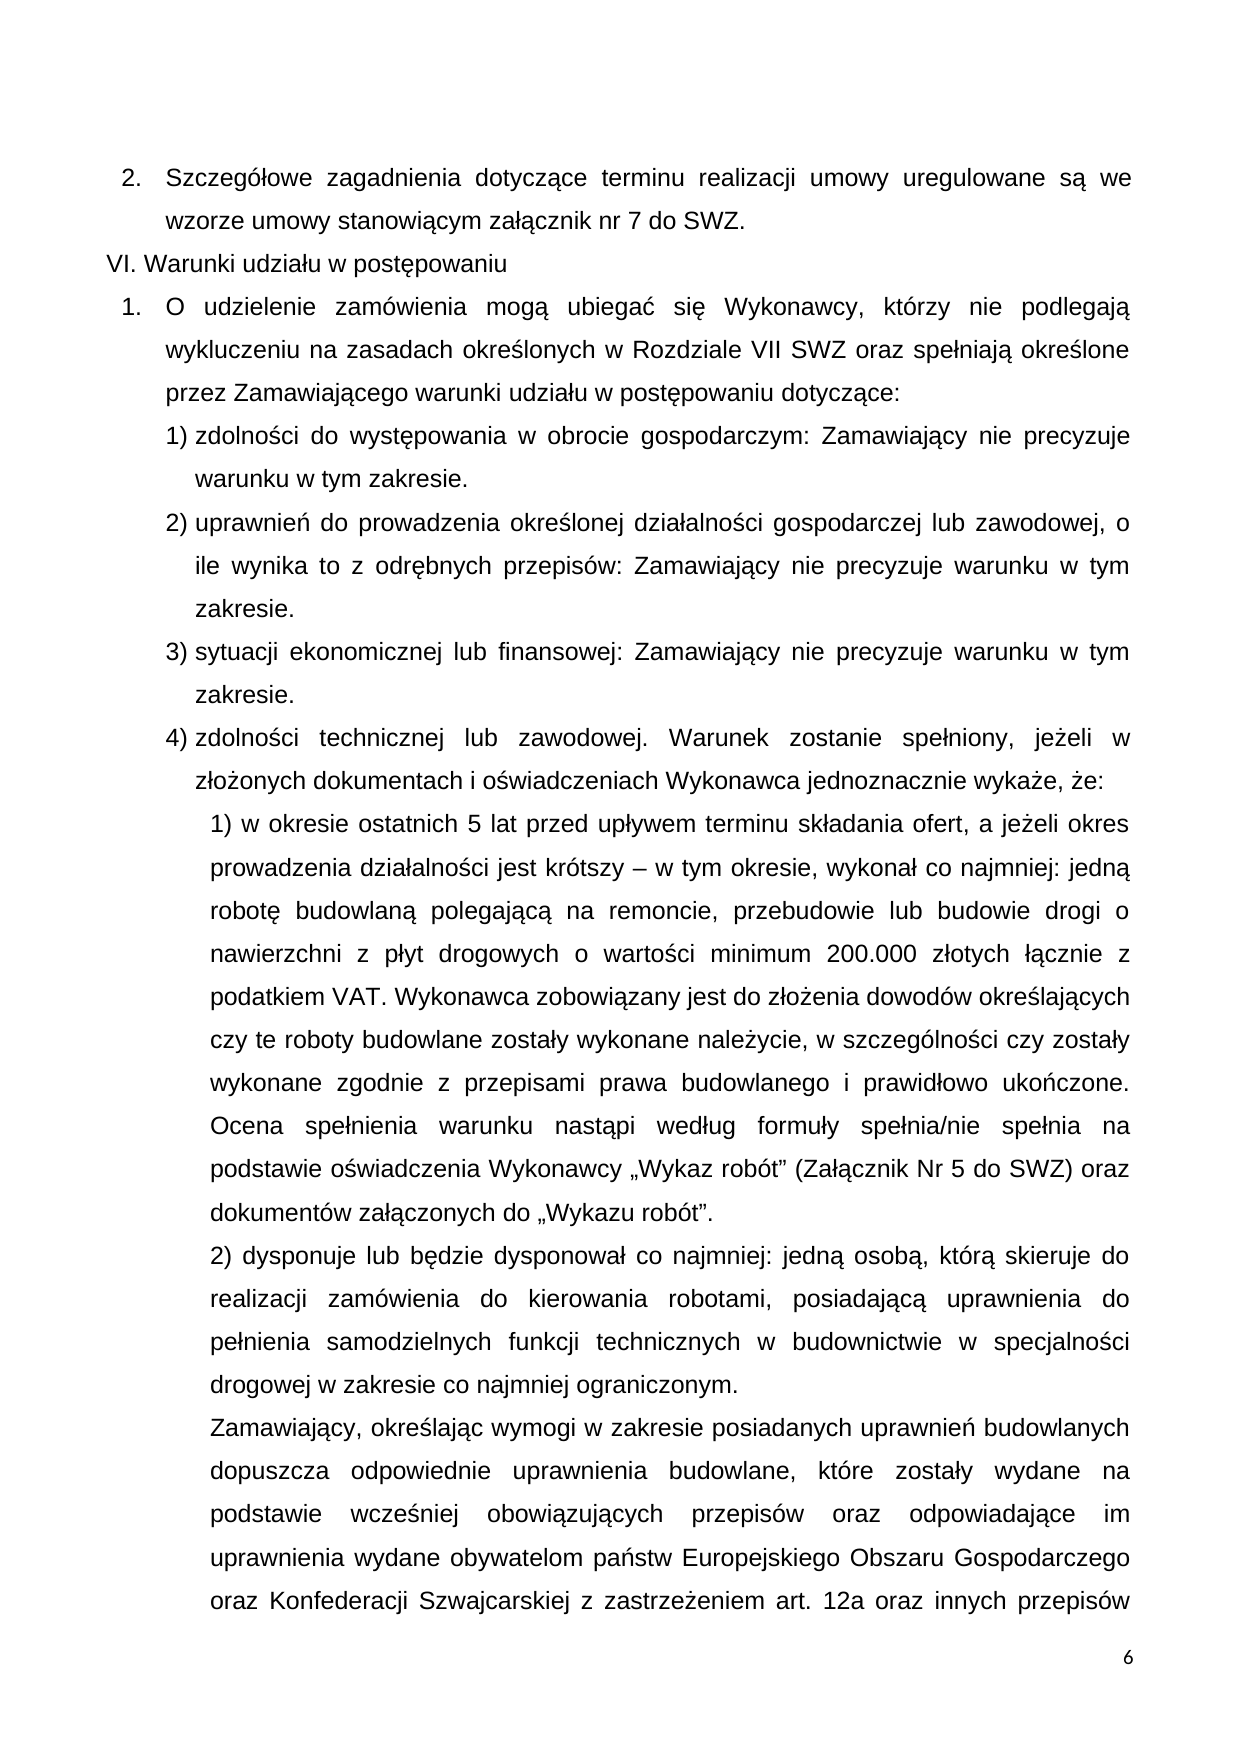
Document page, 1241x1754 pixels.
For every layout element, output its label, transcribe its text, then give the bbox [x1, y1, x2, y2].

list O udzielenie zamówienia mogą ubiegać się Wykonawcy, którzy nie podlegają wykluczeniu na zasadach określonych w Rozdziale VII SWZ oraz spełniają określone przez Zamawiającego warunki udziału w postępowaniu dotyczące: [121, 292, 1131, 407]
list zdolności technicznej lub zawodowej. Warunek zostanie spełniony, jeżeli w złożonych dokumentach i oświadczeniach Wykonawca jednoznacznie wykaże, że: [165, 723, 1131, 795]
list sytuacji ekonomicznej lub finansowej: Zamawiający nie precyzuje warunku w tym zakresie. [165, 637, 1131, 709]
list Szczegółowe zagadnienia dotyczące terminu realizacji umowy uregulowane są we wzorze umowy stanowiącym załącznik nr 7 do SWZ. [121, 162, 1133, 234]
list zdolności do występowania w obrocie gospodarczym: Zamawiający nie precyzuje warunku w tym zakresie. [165, 421, 1131, 493]
text 2) dysponuje lub będzie dysponował co najmniej: jedną osobą, którą skieruje do realizacji zamówienia do kierowania robotami, posiadającą uprawnienia do pełnienia samodzielnych funkcji technicznych w budownictwie w specjalności drogowej w zakresie co najmniej ograniczonym. [210, 1241, 1131, 1399]
text 1) w okresie ostatnich 5 lat przed upływem terminu składania ofert, a jeżeli okres prowadzenia działalności jest krótszy – w tym okresie, wykonał co najmniej: jedną robotę budowlaną polegającą na remoncie, przebudowie lub budowie drogi o nawierzchni z płyt drogowych o wartości minimum 200.000 złotych łącznie z podatkiem VAT. Wykonawca zobowiązany jest do złożenia dowodów określających czy te roboty budowlane zostały wykonane należycie, w szczególności czy zostały wykonane zgodnie z przepisami prawa budowlanego i prawidłowo ukończone. Ocena spełnienia warunku nastąpi według formuły spełnia/nie spełnia na podstawie oświadczenia Wykonawcy „Wykaz robót” (Załącznik Nr 5 do SWZ) oraz dokumentów załączonych do „Wykazu robót”. [210, 809, 1131, 1226]
text VI. Warunki udziału w postępowaniu [106, 249, 1133, 277]
list uprawnień do prowadzenia określonej działalności gospodarczej lub zawodowej, o ile wynika to z odrębnych przepisów: Zamawiający nie precyzuje warunku w tym zakresie. [165, 507, 1131, 622]
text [210, 1413, 1131, 1614]
